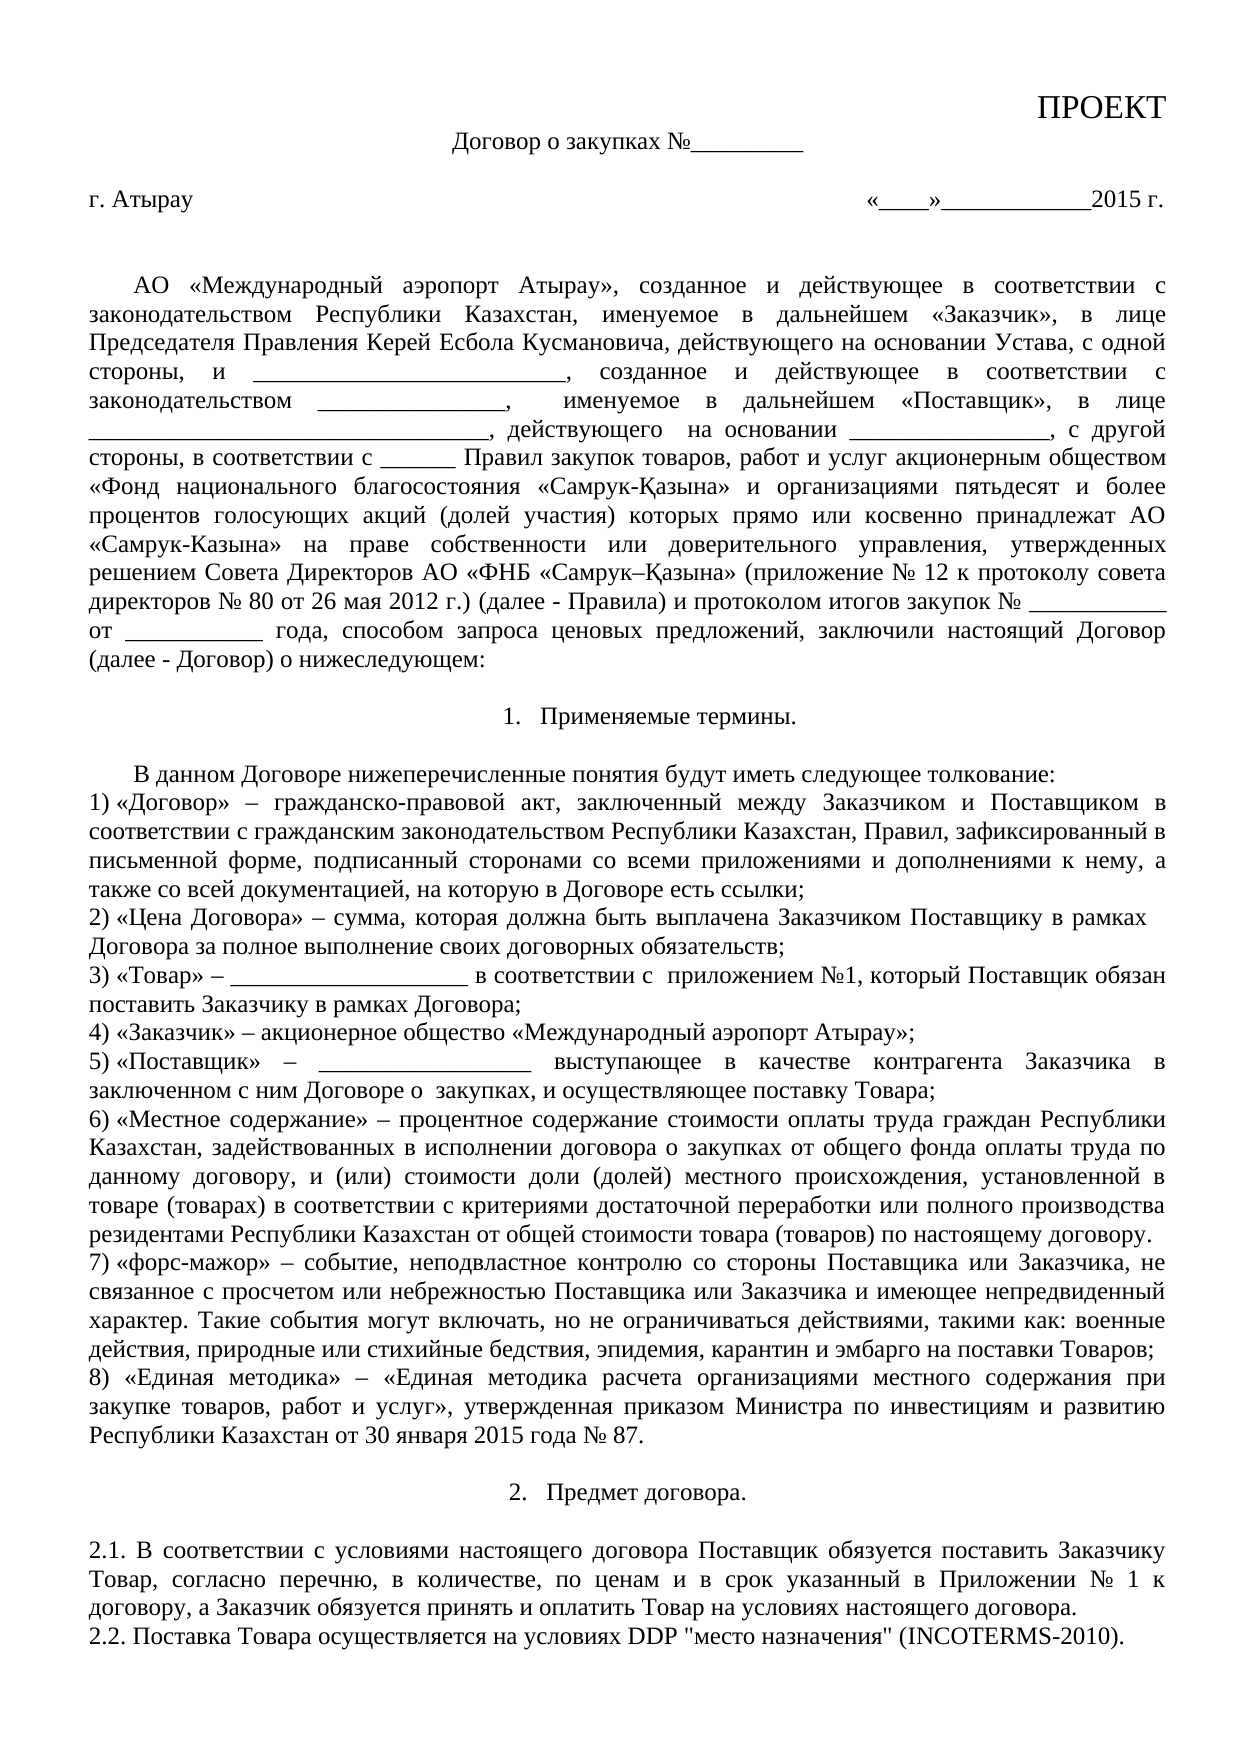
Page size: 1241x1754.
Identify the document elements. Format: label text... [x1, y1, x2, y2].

text 6) «Местное содержание» – процентное содержание стоимости оплаты труда граждан Республики Казахстан, задействованных в исполнении договора о закупках от общего фонда оплаты труда по данному договору, и (или) стоимости доли (долей) местного происхождения, установленной в товаре (товарах) в соответствии с критериями достаточной переработки или полного производства резидентами Республики Казахстан от общей стоимости товара (товаров) по настоящему договору. [89, 1104, 1166, 1247]
list Применяемые термины. [133, 701, 1166, 730]
text Договор о закупках №_________ [89, 126, 1166, 155]
text 4) «Заказчик» – акционерное общество «Международный аэропорт Атырау»; [89, 1017, 1166, 1046]
text г. Атырау «____»____________2015 г. [89, 184, 1166, 212]
text 3) «Товар» – ___________________ в соответствии с приложением №1, который Поставщик обязан поставить Заказчику в рамках Договора; [89, 960, 1166, 1017]
text 7) «форс-мажор» – событие, неподвластное контролю со стороны Поставщика или Заказчика, не связанное с просчетом или небрежностью Поставщика или Заказчика и имеющее непредвиденный характер. Такие события могут включать, но не ограничиваться действиями, такими как: военные действия, природные или стихийные бедствия, эпидемия, карантин и эмбарго на поставки Товаров; [89, 1247, 1166, 1362]
text АО «Международный аэропорт Атырау», созданное и действующее в соответствии с законодательством Республики Казахстан, именуемое в дальнейшем «Заказчик», в лице Председателя Правления Керей Есбола Кусмановича, действующего на основании Устава, с одной стороны, и _________________________, созданное и действующее в соответствии с законодательством _______________, именуемое в дальнейшем «Поставщик», в лице ________________________________, действующего на основании ________________, с другой стороны, в соответствии с ______ Правил закупок товаров, работ и услуг акционерным обществом «Фонд национального благосостояния «Самрук-Қазына» и организациями пятьдесят и более процентов голосующих акций (долей участия) которых прямо или косвенно принадлежат АО «Самрук-Казына» на праве собственности или доверительного управления, утвержденных решением Совета Директоров АО «ФНБ «Самрук–Қазына» (приложение № 12 к протоколу совета директоров № 80 от 26 мая 2012 г.) (далее - Правила) и протоколом итогов закупок № ___________ от ___________ года, способом запроса ценовых предложений, заключили настоящий Договор (далее - Договор) о нижеследующем: [89, 270, 1166, 672]
text 2) «Цена Договора» – сумма, которая должна быть выплачена Заказчиком Поставщику в рамках Договора за полное выполнение своих договорных обязательств; [89, 902, 1148, 960]
text 5) «Поставщик» – _________________ выступающее в качестве контрагента Заказчика в заключенном с ним Договоре о закупках, и осуществляющее поставку Товара; [89, 1046, 1166, 1104]
text 2.2. Поставка Товара осуществляется на условиях DDP "место назначения" (INCOTERMS-2010). [89, 1621, 1166, 1650]
text 8) «Единая методика» – «Единая методика расчета организациями местного содержания при закупке товаров, работ и услуг», утвержденная приказом Министра по инвестициям и развитию Республики Казахстан от 30 января 2015 года № 87. [89, 1362, 1166, 1449]
text ПРОЕКТ [89, 88, 1166, 126]
text В данном Договоре нижеперечисленные понятия будут иметь следующее толкование: [89, 759, 1166, 787]
text 2.1. В соответствии с условиями настоящего договора Поставщик обязуется поставить Заказчику Товар, согласно перечню, в количестве, по ценам и в срок указанный в Приложении № 1 к договору, а Заказчик обязуется принять и оплатить Товар на условиях настоящего договора. [89, 1535, 1166, 1621]
list Предмет договора. [89, 1477, 1166, 1506]
text 1) «Договор» – гражданско-правовой акт, заключенный между Заказчиком и Поставщиком в соответствии с гражданским законодательством Республики Казахстан, Правил, зафиксированный в письменной форме, подписанный сторонами со всеми приложениями и дополнениями к нему, а также со всей документацией, на которую в Договоре есть ссылки; [89, 787, 1167, 902]
